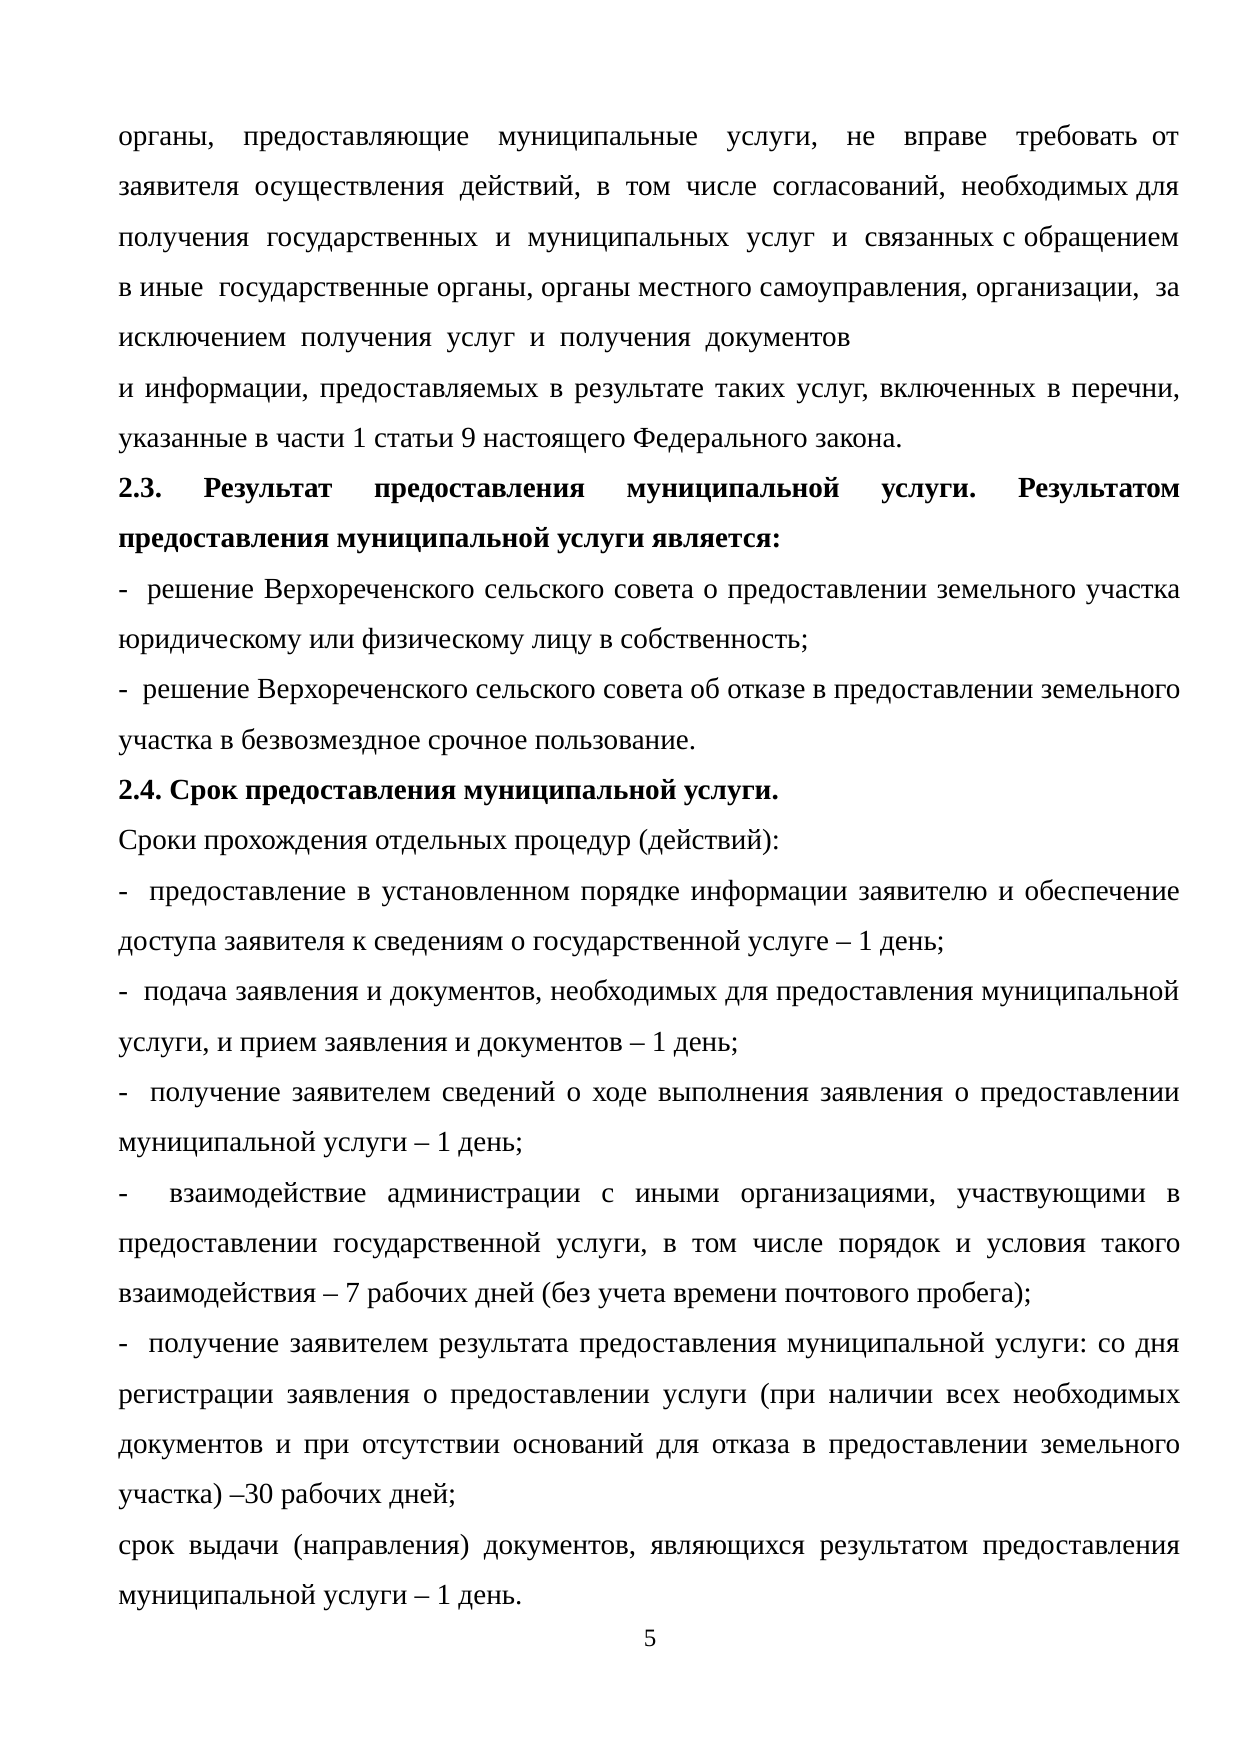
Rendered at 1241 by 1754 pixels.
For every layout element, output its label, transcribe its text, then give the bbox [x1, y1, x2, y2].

text 2.4. Срок предоставления муниципальной услуги. [118, 772, 1181, 806]
text - получение заявителем результата предоставления муниципальной услуги: со дня регистрации заявления о предоставлении услуги (при наличии всех необходимых документов и при отсутствии оснований для отказа в предоставлении земельного участка) –30 рабочих дней; [118, 1326, 1181, 1510]
text - подача заявления и документов, необходимых для предоставления муниципальной услуги, и прием заявления и документов – 1 день; [118, 973, 1181, 1057]
text срок выдачи (направления) документов, являющихся результатом предоставления муниципальной услуги – 1 день. [118, 1527, 1181, 1611]
text - получение заявителем сведений о ходе выполнения заявления о предоставлении муниципальной услуги – 1 день; [118, 1074, 1181, 1158]
text и информации, предоставляемых в результате таких услуг, включенных в перечни, указанные в части 1 статьи 9 настоящего Федерального закона. [118, 370, 1181, 453]
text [118, 118, 1181, 353]
text Сроки прохождения отдельных процедур (действий): [118, 822, 1181, 856]
text - предоставление в установленном порядке информации заявителю и обеспечение доступа заявителя к сведениям о государственной услуге – 1 день; [118, 873, 1181, 957]
text - решение Верхореченского сельского совета об отказе в предоставлении земельного участка в безвозмездное срочное пользование. [118, 672, 1181, 755]
text 2.3. Результат предоставления муниципальной услуги. Результатом предоставления муниципальной услуги является: [118, 470, 1181, 554]
text - взаимодействие администрации с иными организациями, участвующими в предоставлении государственной услуги, в том числе порядок и условия такого взаимодействия – 7 рабочих дней (без учета времени почтового пробега); [118, 1175, 1181, 1309]
text - решение Верхореченского сельского совета о предоставлении земельного участка юридическому или физическому лицу в собственность; [118, 571, 1181, 655]
